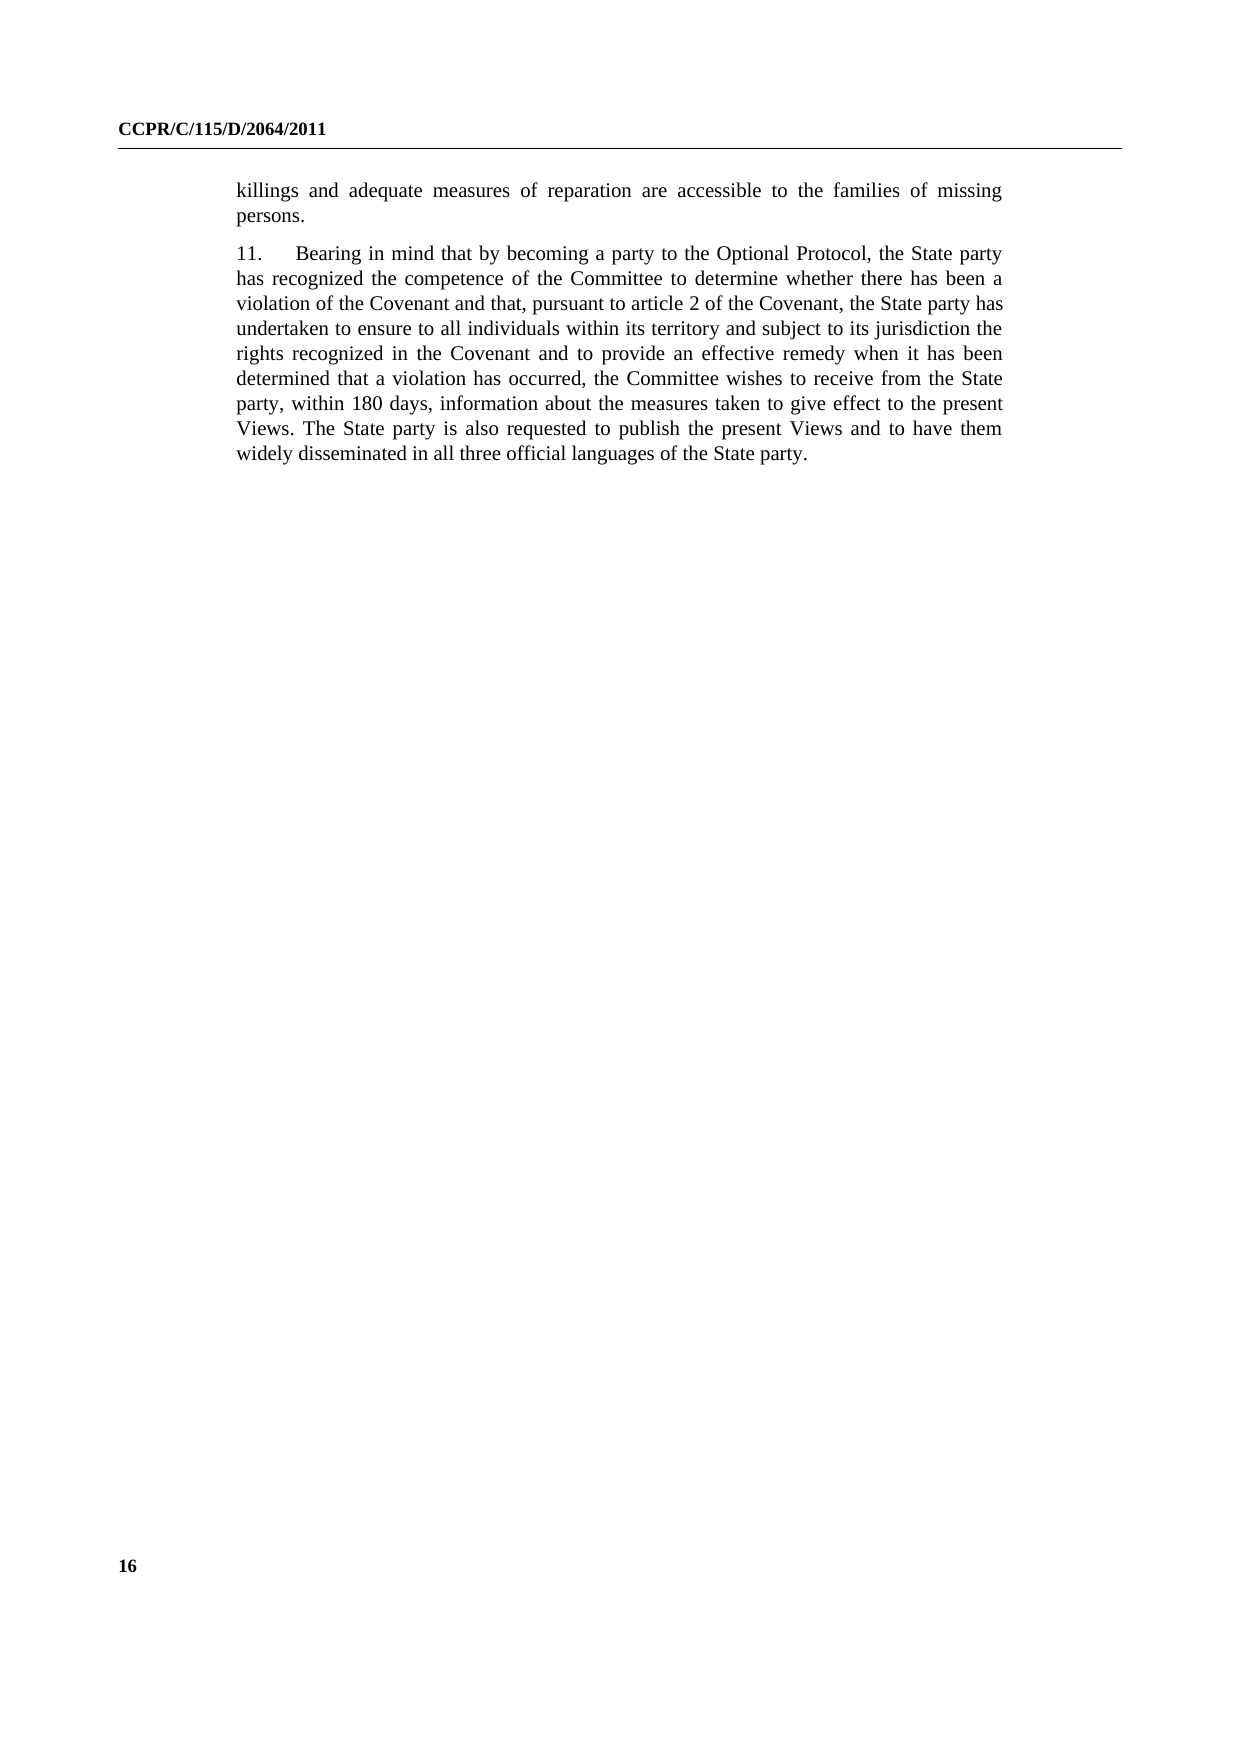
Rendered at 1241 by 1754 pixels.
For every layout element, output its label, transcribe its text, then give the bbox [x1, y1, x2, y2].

text 11. Bearing in mind that by becoming a party to the Optional Protocol, the State party has recognized the competence of the Committee to determine whether there has been a violation of the Covenant and that, pursuant to article 2 of the Covenant, the State party has undertaken to ensure to all individuals within its territory and subject to its jurisdiction the rights recognized in the Covenant and to provide an effective remedy when it has been determined that a violation has occurred, the Committee wishes to receive from the State party, within 180 days, information about the measures taken to give effect to the present Views. The State party is also requested to publish the present Views and to have them widely disseminated in all three official languages of the State party. [236, 240, 1004, 465]
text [236, 177, 1004, 227]
